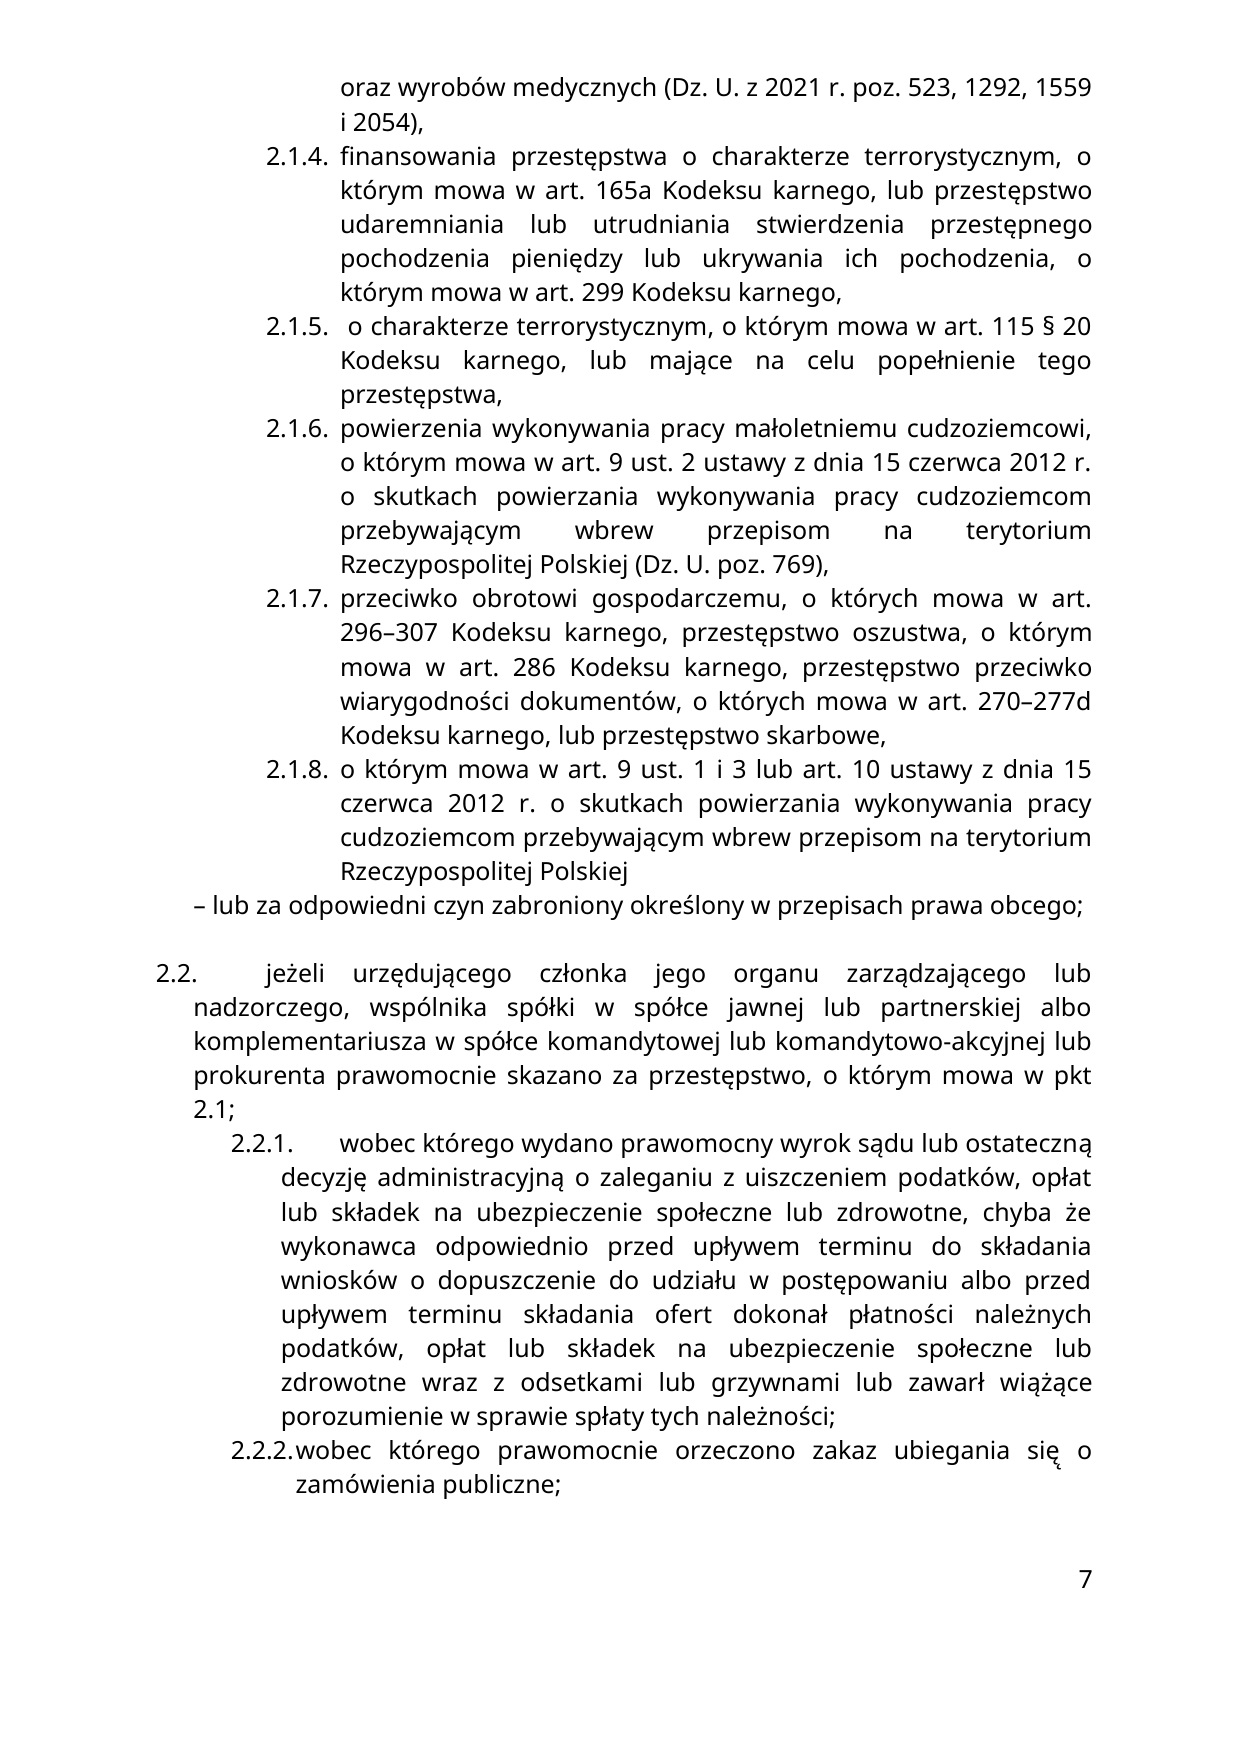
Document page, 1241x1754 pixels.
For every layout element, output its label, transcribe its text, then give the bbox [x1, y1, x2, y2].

list wobec którego wydano prawomocny wyrok sądu lub ostateczną decyzję administracyjną o zaleganiu z uiszczeniem podatków, opłat lub składek na ubezpieczenie społeczne lub zdrowotne, chyba że wykonawca odpowiednio przed upływem terminu do składania wniosków o dopuszczenie do udziału w postępowaniu albo przed upływem terminu składania ofert dokonał płatności należnych podatków, opłat lub składek na ubezpieczenie społeczne lub zdrowotne wraz z odsetkami lub grzywnami lub zawarł wiążące porozumienie w sprawie spłaty tych należności; [231, 1126, 1092, 1433]
list przeciwko obrotowi gospodarczemu, o których mowa w art. 296–307 Kodeksu karnego, przestępstwo oszustwa, o którym mowa w art. 286 Kodeksu karnego, przestępstwo przeciwko wiarygodności dokumentów, o których mowa w art. 270–277d Kodeksu karnego, lub przestępstwo skarbowe, [266, 581, 1092, 751]
list powierzenia wykonywania pracy małoletniemu cudzoziemcowi, o którym mowa w art. 9 ust. 2 ustawy z dnia 15 czerwca 2012 r. o skutkach powierzania wykonywania pracy cudzoziemcom przebywającym wbrew przepisom na terytorium Rzeczypospolitej Polskiej (Dz. U. poz. 769), [266, 411, 1092, 581]
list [281, 70, 1092, 138]
list jeżeli urzędującego członka jego organu zarządzającego lub nadzorczego, wspólnika spółki w spółce jawnej lub partnerskiej albo komplementariusza w spółce komandytowej lub komandytowo-akcyjnej lub prokurenta prawomocnie skazano za przestępstwo, o którym mowa w pkt 2.1; [156, 956, 1092, 1126]
list o którym mowa w art. 9 ust. 1 i 3 lub art. 10 ustawy z dnia 15 czerwca 2012 r. o skutkach powierzania wykonywania pracy cudzoziemcom przebywającym wbrew przepisom na terytorium Rzeczypospolitej Polskiej [266, 751, 1092, 888]
list o charakterze terrorystycznym, o którym mowa w art. 115 § 20 Kodeksu karnego, lub mające na celu popełnienie tego przestępstwa, [266, 308, 1092, 411]
list wobec którego prawomocnie orzeczono zakaz ubiegania się̨ o zamówienia publiczne; [231, 1433, 1092, 1501]
text – lub za odpowiedni czyn zabroniony określony w przepisach prawa obcego; [193, 888, 1092, 922]
list finansowania przestępstwa o charakterze terrorystycznym, o którym mowa w art. 165a Kodeksu karnego, lub przestępstwo udaremniania lub utrudniania stwierdzenia przestępnego pochodzenia pieniędzy lub ukrywania ich pochodzenia, o którym mowa w art. 299 Kodeksu karnego, [266, 138, 1092, 308]
